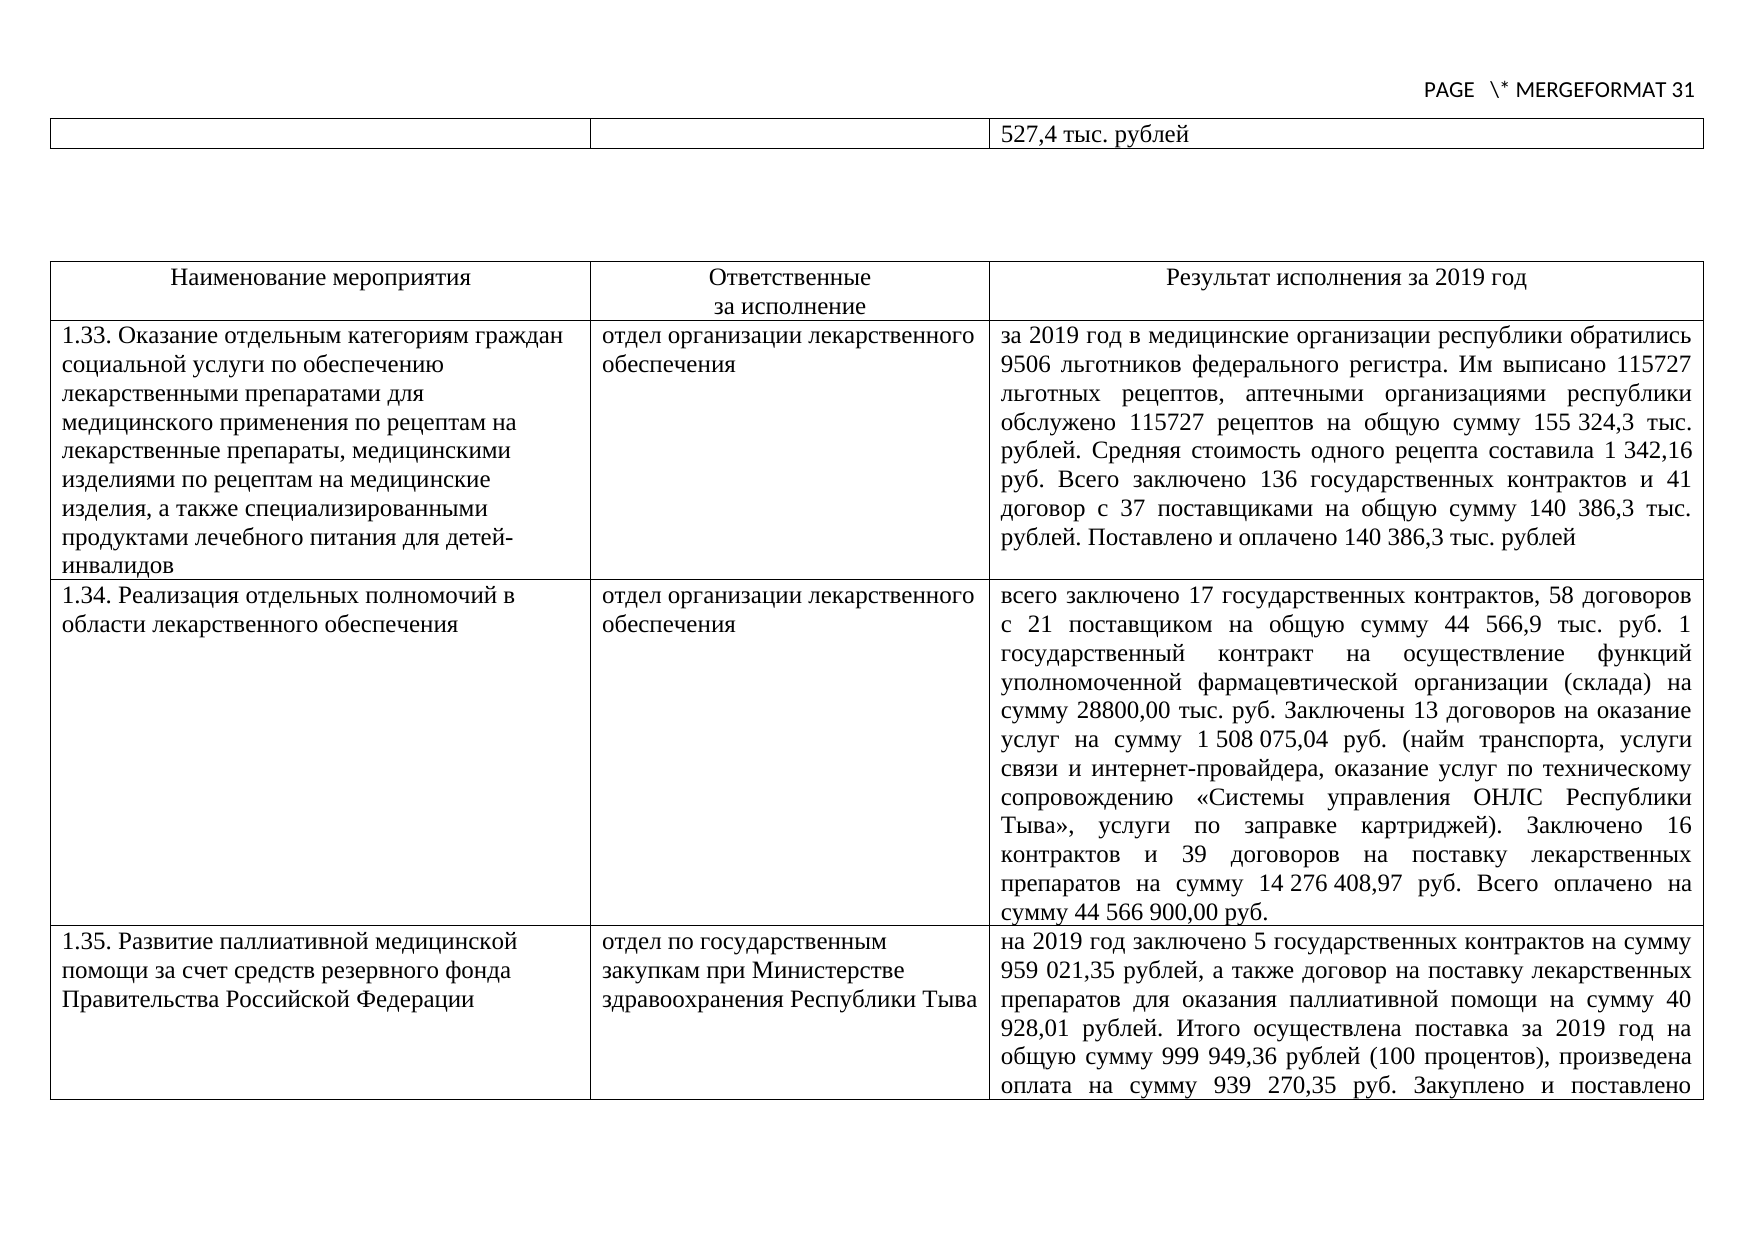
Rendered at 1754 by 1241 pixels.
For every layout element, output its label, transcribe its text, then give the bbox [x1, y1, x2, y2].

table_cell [51, 926, 590, 1099]
table_cell отдел организации лекарственного обеспечения [591, 580, 989, 925]
table_header Наименование мероприятия [51, 262, 590, 319]
table_cell за 2019 год в медицинские организации республики обратились 9506 льготников федерального регистра. Им выписано 115727 льготных рецептов, аптечными организациями республики обслужено 115727 рецептов на общую сумму 155 324,3 тыс. рублей. Средняя стоимость одного рецепта составила 1 342,16 руб. Всего заключено 136 государственных контрактов и 41 договор с 37 поставщиками на общую сумму 140 386,3 тыс. рублей. Поставлено и оплачено 140 386,3 тыс. рублей [990, 321, 1703, 579]
table_header Результат исполнения за 2019 год [990, 262, 1703, 319]
table_cell всего заключено 17 государственных контрактов, 58 договоров с 21 поставщиком на общую сумму 44 566,9 тыс. руб. 1 государственный контракт на осуществление функций уполномоченной фармацевтической организации (склада) на сумму 28800,00 тыс. руб. Заключены 13 договоров на оказание услуг на сумму 1 508 075,04 руб. (найм транспорта, услуги связи и интернет-провайдера, оказание услуг по техническому сопровождению «Системы управления ОНЛС Республики Тыва», услуги по заправке картриджей). Заключено 16 контрактов и 39 договоров на поставку лекарственных препаратов на сумму 14 276 408,97 руб. Всего оплачено на сумму 44 566 900,00 руб. [990, 580, 1703, 925]
table_cell отдел организации лекарственного обеспечения [591, 321, 989, 579]
table_cell 1.34. Реализация отдельных полномочий в области лекарственного обеспечения [51, 580, 590, 925]
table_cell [990, 926, 1703, 1099]
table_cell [591, 926, 989, 1099]
table_header Ответственные за исполнение [591, 262, 989, 319]
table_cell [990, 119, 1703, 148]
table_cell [591, 119, 989, 148]
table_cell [51, 119, 590, 148]
table_cell 1.33. Оказание отдельным категориям граждан социальной услуги по обеспечению лекарственными препаратами для медицинского применения по рецептам на лекарственные препараты, медицинскими изделиями по рецептам на медицинские изделия, а также специализированными продуктами лечебного питания для детей-инвалидов [51, 321, 590, 579]
